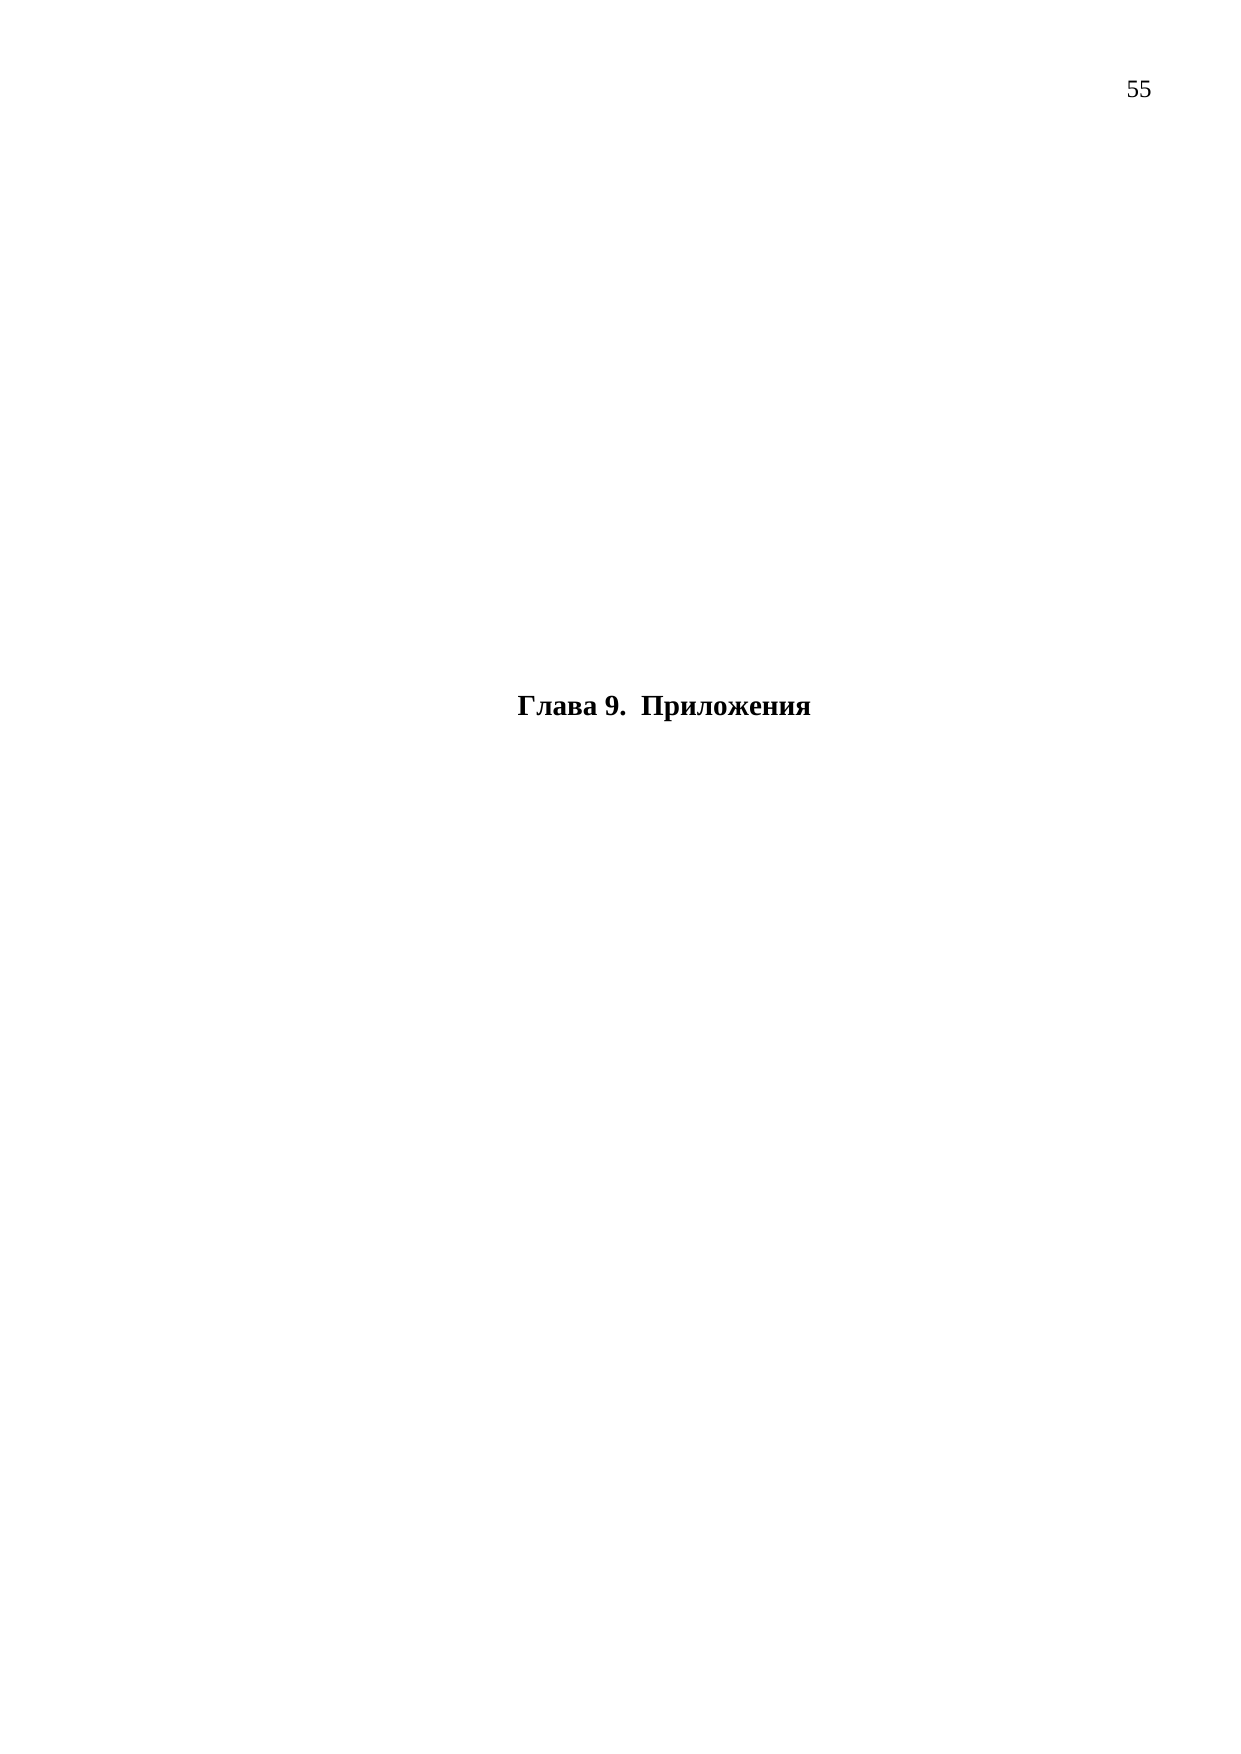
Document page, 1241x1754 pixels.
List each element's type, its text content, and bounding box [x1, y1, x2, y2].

text Глава 9. Приложения [177, 688, 1152, 722]
